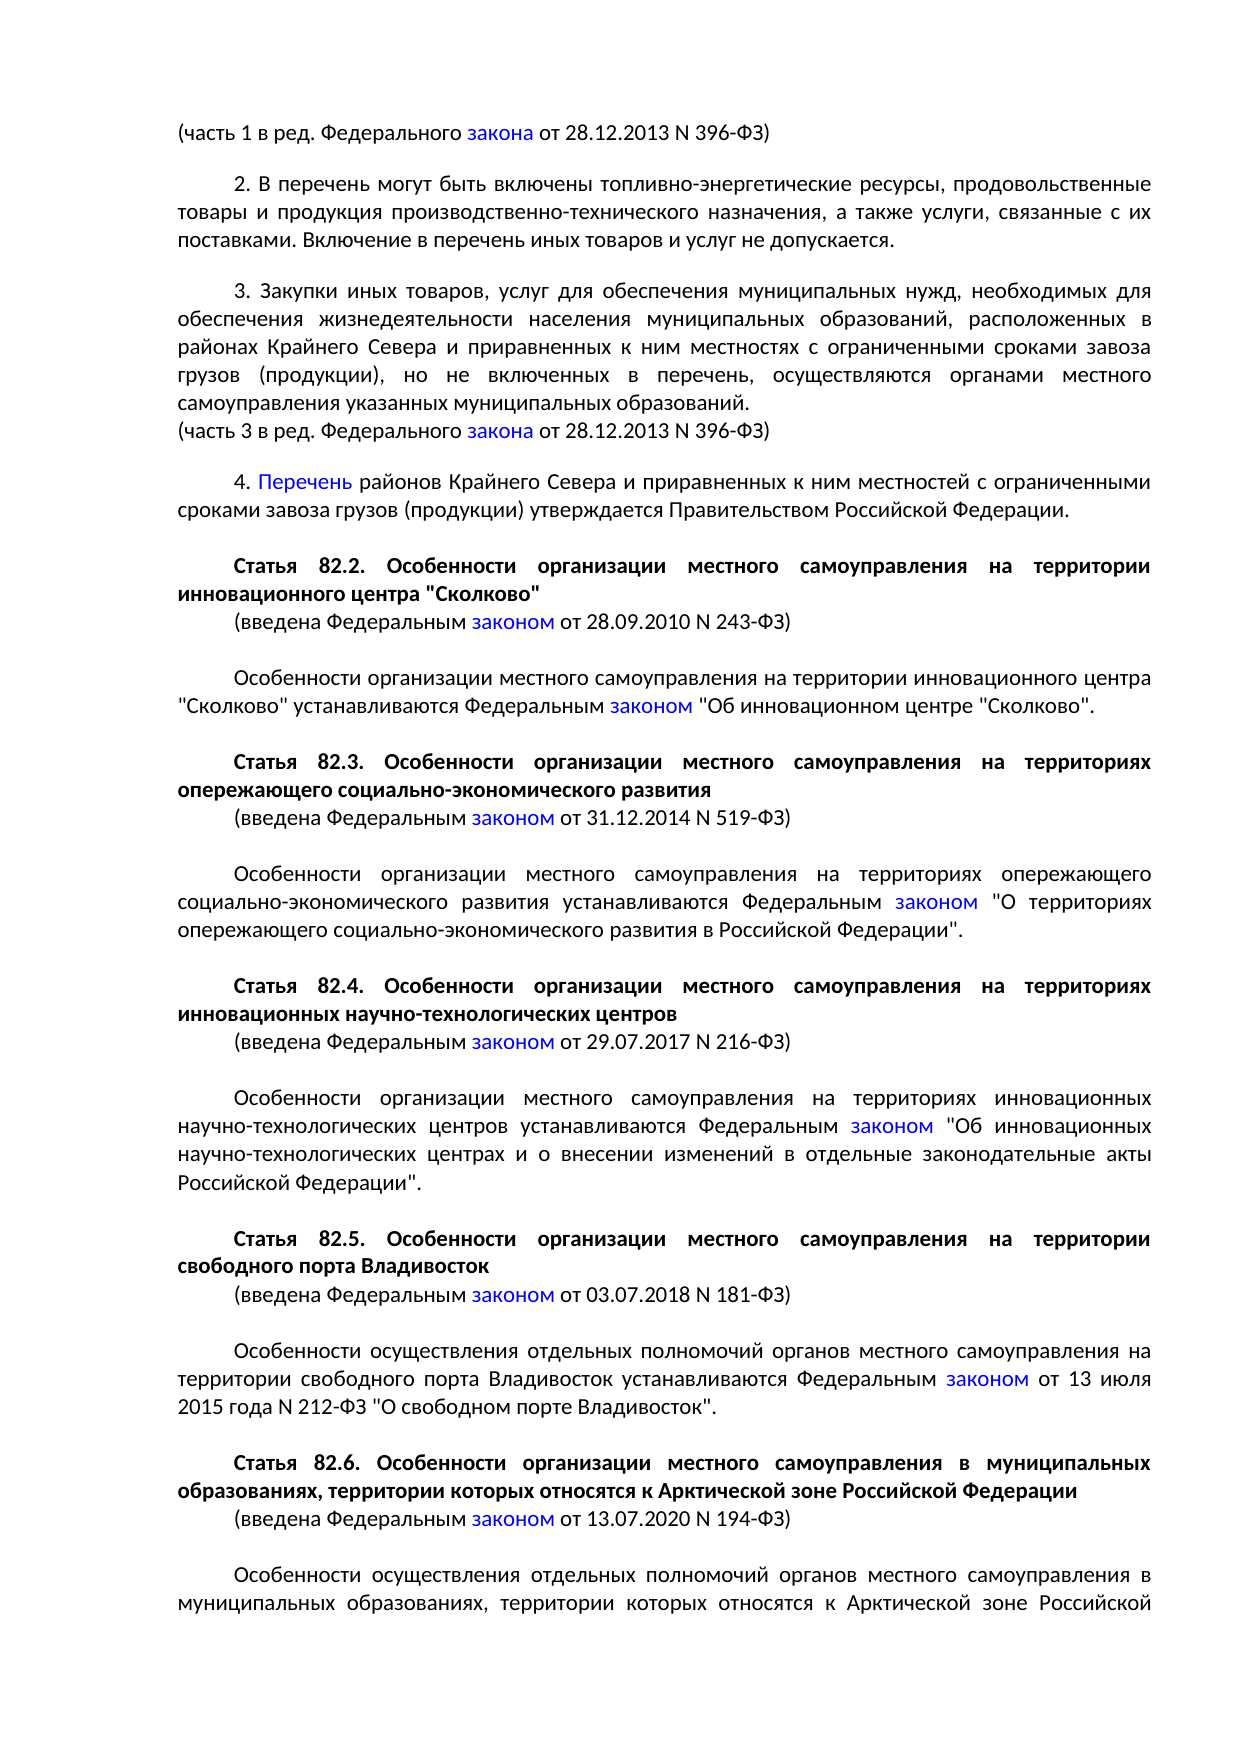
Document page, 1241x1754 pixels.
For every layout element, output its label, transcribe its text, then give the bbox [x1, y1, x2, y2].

title Статья 82.3. Особенности организации местного самоуправления на территориях опережающего социально-экономического развития [177, 747, 1152, 803]
text Особенности организации местного самоуправления на территориях опережающего социально-экономического развития устанавливаются Федеральным законом "О территориях опережающего социально-экономического развития в Российской Федерации". [177, 859, 1152, 943]
text (введена Федеральным законом от 03.07.2018 N 181-ФЗ) [177, 1280, 1152, 1308]
text (введена Федеральным законом от 29.07.2017 N 216-ФЗ) [177, 1027, 1152, 1056]
text (часть 1 в ред. Федерального закона от 28.12.2013 N 396-ФЗ) [177, 118, 1152, 146]
title Статья 82.2. Особенности организации местного самоуправления на территории инновационного центра "Сколково" [177, 551, 1152, 607]
text Особенности осуществления отдельных полномочий органов местного самоуправления на территории свободного порта Владивосток устанавливаются Федеральным законом от 13 июля 2015 года N 212-ФЗ "О свободном порте Владивосток". [177, 1336, 1152, 1420]
text 4. Перечень районов Крайнего Севера и приравненных к ним местностей с ограниченными сроками завоза грузов (продукции) утверждается Правительством Российской Федерации. [177, 467, 1152, 523]
text (часть 3 в ред. Федерального закона от 28.12.2013 N 396-ФЗ) [177, 416, 1152, 444]
text 3. Закупки иных товаров, услуг для обеспечения муниципальных нужд, необходимых для обеспечения жизнедеятельности населения муниципальных образований, расположенных в районах Крайнего Севера и приравненных к ним местностях с ограниченными сроками завоза грузов (продукции), но не включенных в перечень, осуществляются органами местного самоуправления указанных муниципальных образований. [177, 276, 1152, 416]
text (введена Федеральным законом от 28.09.2010 N 243-ФЗ) [177, 607, 1152, 635]
title Статья 82.4. Особенности организации местного самоуправления на территориях инновационных научно-технологических центров [177, 971, 1152, 1027]
text (введена Федеральным законом от 13.07.2020 N 194-ФЗ) [177, 1504, 1152, 1532]
text (введена Федеральным законом от 31.12.2014 N 519-ФЗ) [177, 803, 1152, 831]
title Статья 82.6. Особенности организации местного самоуправления в муниципальных образованиях, территории которых относятся к Арктической зоне Российской Федерации [177, 1448, 1152, 1504]
text Особенности организации местного самоуправления на территории инновационного центра "Сколково" устанавливаются Федеральным законом "Об инновационном центре "Сколково". [177, 663, 1152, 719]
text Особенности организации местного самоуправления на территориях инновационных научно-технологических центров устанавливаются Федеральным законом "Об инновационных научно-технологических центрах и о внесении изменений в отдельные законодательные акты Российской Федерации". [177, 1083, 1152, 1196]
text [177, 1560, 1152, 1616]
title Статья 82.5. Особенности организации местного самоуправления на территории свободного порта Владивосток [177, 1224, 1152, 1280]
text 2. В перечень могут быть включены топливно-энергетические ресурсы, продовольственные товары и продукция производственно-технического назначения, а также услуги, связанные с их поставками. Включение в перечень иных товаров и услуг не допускается. [177, 169, 1152, 253]
